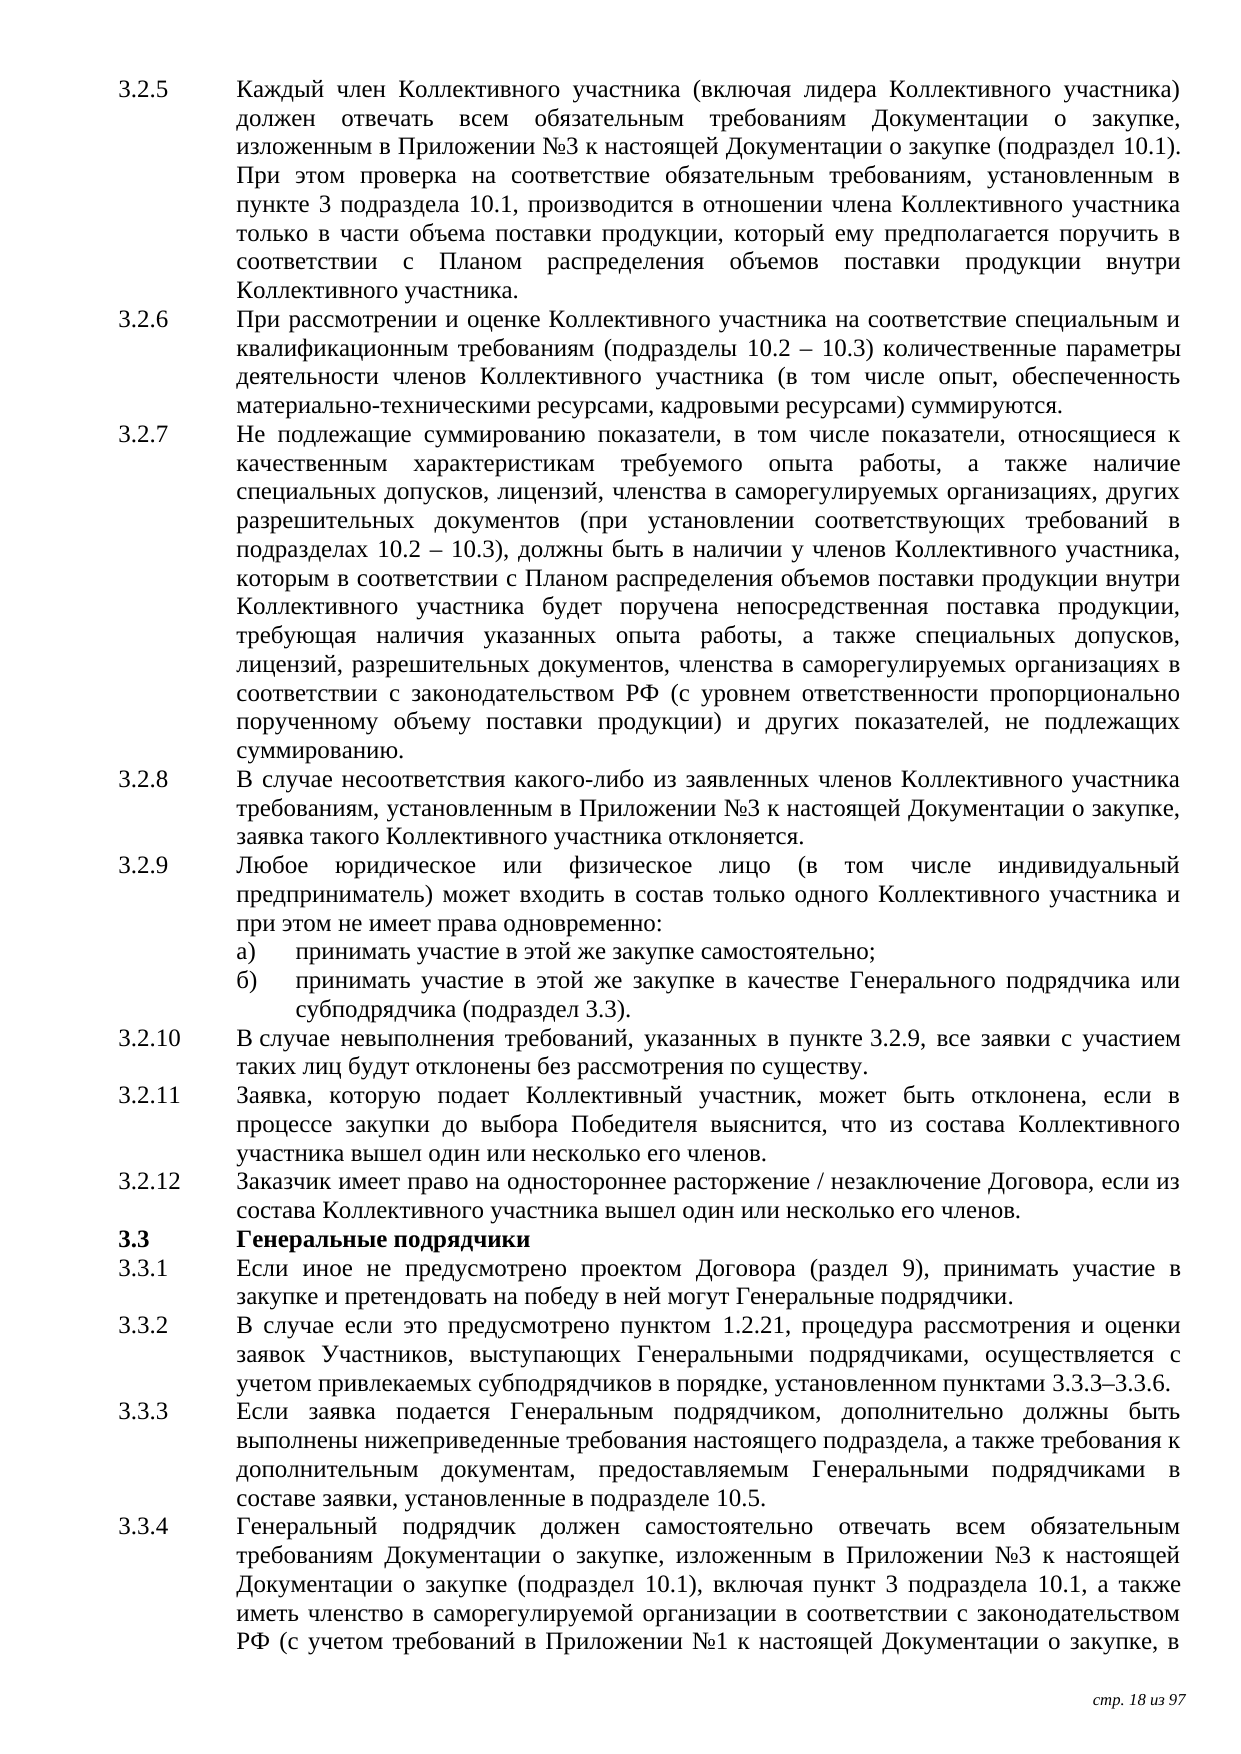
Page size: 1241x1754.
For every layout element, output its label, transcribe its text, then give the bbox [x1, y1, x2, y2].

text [118, 1511, 1181, 1655]
subtitle Генеральные подрядчики [118, 1224, 1181, 1253]
text Каждый член Коллективного участника (включая лидера Коллективного участника) должен отвечать всем обязательным требованиям Документации о закупке, изложенным в Приложении №3 к настоящей Документации о закупке (подраздел 10.1). При этом проверка на соответствие обязательным требованиям, установленным в пункте 3 подраздела 10.1, производится в отношении члена Коллективного участника только в части объема поставки продукции, который ему предполагается поручить в соответствии с Планом распределения объемов поставки продукции внутри Коллективного участника. [118, 74, 1181, 304]
text При рассмотрении и оценке Коллективного участника на соответствие специальным и квалификационным требованиям (подразделы 10.2 – 10.3) количественные параметры деятельности членов Коллективного участника (в том числе опыт, обеспеченность материально-техническими ресурсами, кадровыми ресурсами) суммируются. [118, 304, 1181, 419]
text принимать участие в этой же закупке в качестве Генерального подрядчика или субподрядчика (подраздел 3.3). [236, 965, 1181, 1023]
text принимать участие в этой же закупке самостоятельно; [236, 936, 1181, 965]
text В случае если это предусмотрено пунктом 1.2.21, процедура рассмотрения и оценки заявок Участников, выступающих Генеральными подрядчиками, осуществляется с учетом привлекаемых субподрядчиков в порядке, установленном пунктами 3.3.3–3.3.6. [118, 1310, 1181, 1396]
text Заказчик имеет право на одностороннее расторжение / незаключение Договора, если из состава Коллективного участника вышел один или несколько его членов. [118, 1166, 1181, 1224]
text В случае несоответствия какого-либо из заявленных членов Коллективного участника требованиям, установленным в Приложении №3 к настоящей Документации о закупке, заявка такого Коллективного участника отклоняется. [118, 764, 1181, 850]
text Заявка, которую подает Коллективный участник, может быть отклонена, если в процессе закупки до выбора Победителя выяснится, что из состава Коллективного участника вышел один или несколько его членов. [118, 1080, 1181, 1166]
text В случае невыполнения требований, указанных в пункте 3.2.9, все заявки с участием таких лиц будут отклонены без рассмотрения по существу. [118, 1023, 1181, 1080]
text Любое юридическое или физическое лицо (в том числе индивидуальный предприниматель) может входить в состав только одного Коллективного участника и при этом не имеет права одновременно: [118, 850, 1181, 936]
text Если заявка подается Генеральным подрядчиком, дополнительно должны быть выполнены нижеприведенные требования настоящего подраздела, а также требования к дополнительным документам, предоставляемым Генеральными подрядчиками в составе заявки, установленные в подразделе 10.5. [118, 1396, 1181, 1511]
text Не подлежащие суммированию показатели, в том числе показатели, относящиеся к качественным характеристикам требуемого опыта работы, а также наличие специальных допусков, лицензий, членства в саморегулируемых организациях, других разрешительных документов (при установлении соответствующих требований в подразделах 10.2 – 10.3), должны быть в наличии у членов Коллективного участника, которым в соответствии с Планом распределения объемов поставки продукции внутри Коллективного участника будет поручена непосредственная поставка продукции, требующая наличия указанных опыта работы, а также специальных допусков, лицензий, разрешительных документов, членства в саморегулируемых организациях в соответствии с законодательством РФ (с уровнем ответственности пропорционально порученному объему поставки продукции) и других показателей, не подлежащих суммированию. [118, 419, 1181, 764]
text Если иное не предусмотрено проектом Договора (раздел 9), принимать участие в закупке и претендовать на победу в ней могут Генеральные подрядчики. [118, 1253, 1181, 1310]
